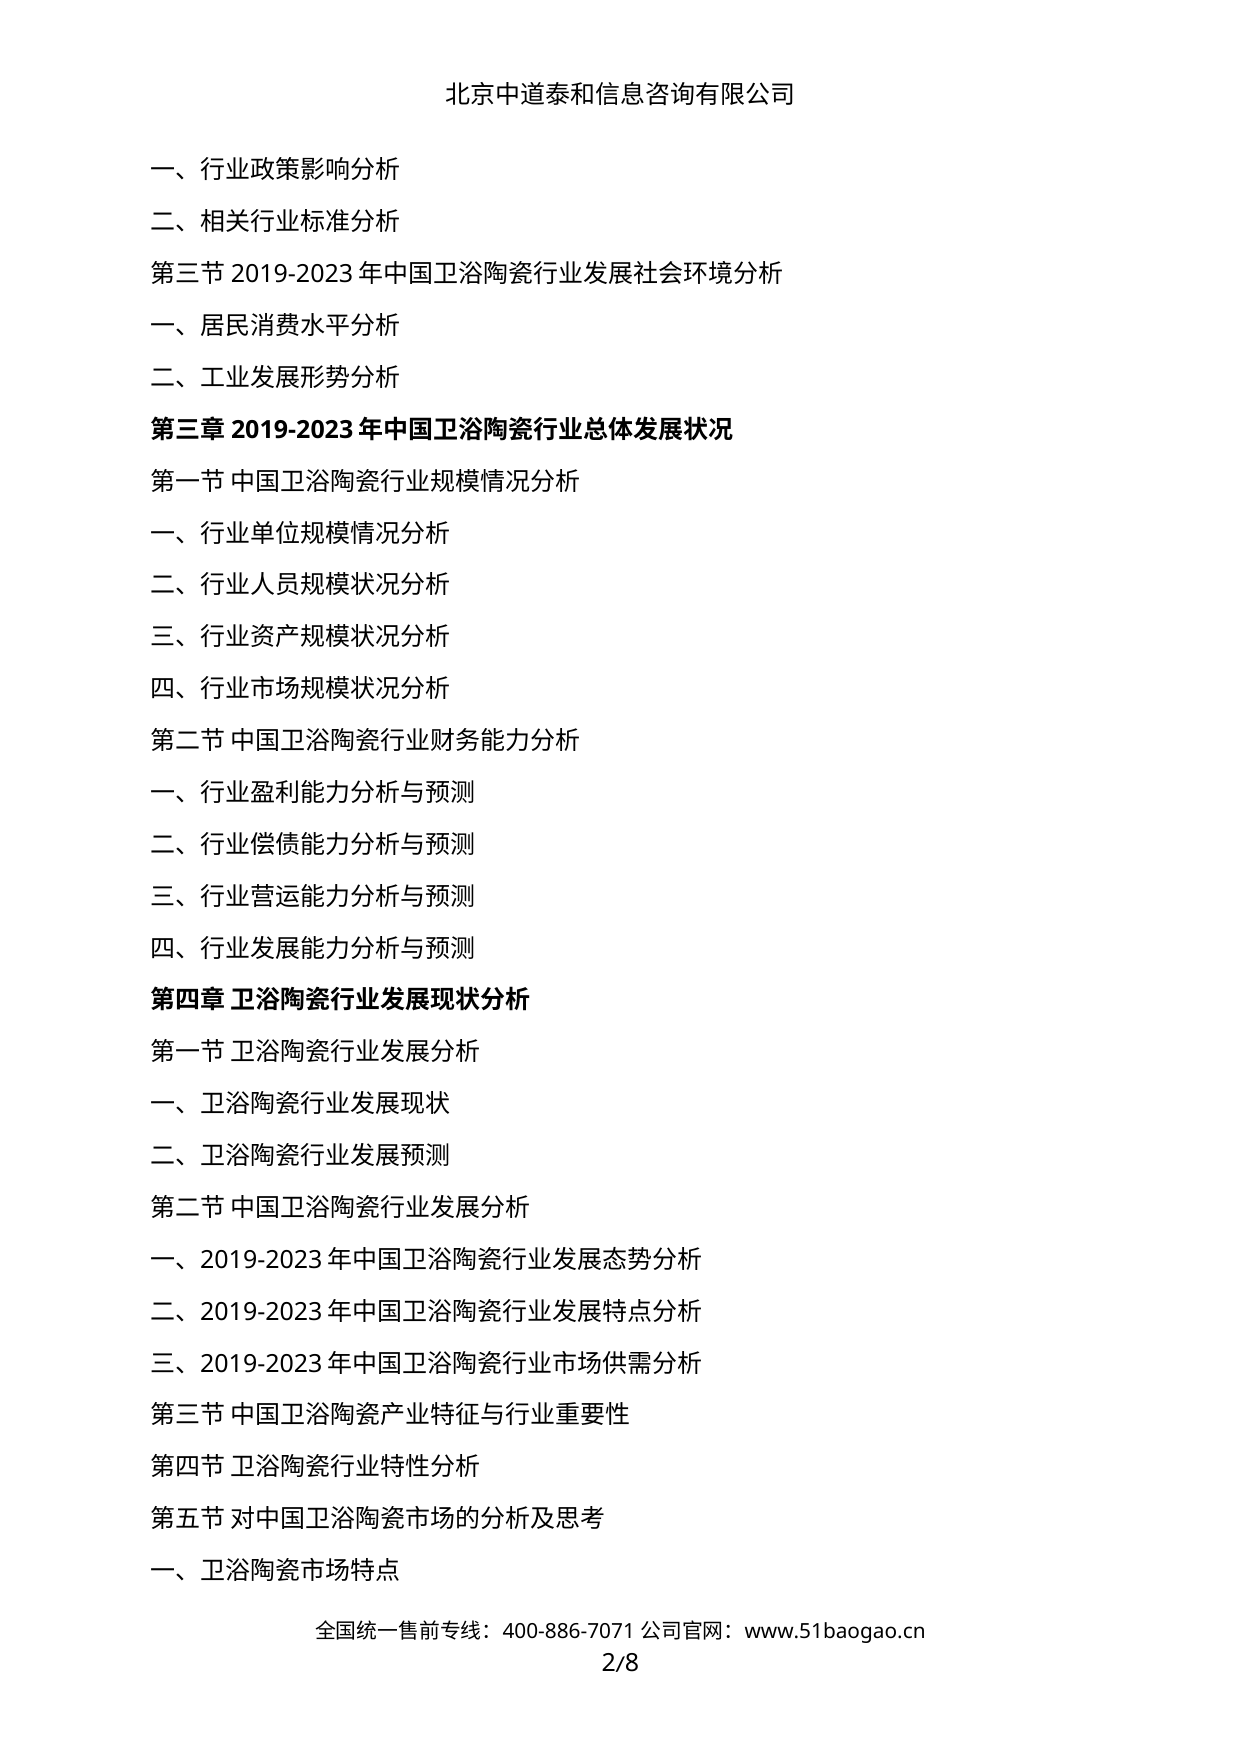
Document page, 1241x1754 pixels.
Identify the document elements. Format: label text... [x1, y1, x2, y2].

text 三、行业营运能力分析与预测 [150, 876, 1090, 912]
text 第一节 中国卫浴陶瓷行业规模情况分析 [150, 461, 1090, 497]
text 第二节 中国卫浴陶瓷行业发展分析 [150, 1187, 1090, 1224]
text 第三章 2019-2023年中国卫浴陶瓷行业总体发展状况 [150, 409, 1090, 446]
text 二、相关行业标准分析 [150, 202, 1090, 238]
text 一、居民消费水平分析 [150, 306, 1090, 342]
text 一、卫浴陶瓷市场特点 [150, 1551, 1090, 1587]
text 第四节 卫浴陶瓷行业特性分析 [150, 1447, 1090, 1483]
text 第四章 卫浴陶瓷行业发展现状分析 [150, 980, 1090, 1016]
text 第三节 2019-2023年中国卫浴陶瓷行业发展社会环境分析 [150, 254, 1090, 290]
text 第三节 中国卫浴陶瓷产业特征与行业重要性 [150, 1395, 1090, 1431]
text 二、行业人员规模状况分析 [150, 565, 1090, 601]
text 三、2019-2023年中国卫浴陶瓷行业市场供需分析 [150, 1343, 1090, 1379]
text 第五节 对中国卫浴陶瓷市场的分析及思考 [150, 1499, 1090, 1535]
text 第一节 卫浴陶瓷行业发展分析 [150, 1032, 1090, 1068]
text 一、卫浴陶瓷行业发展现状 [150, 1084, 1090, 1120]
text 一、行业单位规模情况分析 [150, 513, 1090, 549]
text 二、行业偿债能力分析与预测 [150, 824, 1090, 861]
text 二、2019-2023年中国卫浴陶瓷行业发展特点分析 [150, 1291, 1090, 1327]
text 一、2019-2023年中国卫浴陶瓷行业发展态势分析 [150, 1239, 1090, 1276]
text 一、行业盈利能力分析与预测 [150, 772, 1090, 809]
text 四、行业市场规模状况分析 [150, 669, 1090, 705]
text 三、行业资产规模状况分析 [150, 617, 1090, 653]
text 二、卫浴陶瓷行业发展预测 [150, 1136, 1090, 1172]
text 四、行业发展能力分析与预测 [150, 928, 1090, 964]
text 一、行业政策影响分析 [150, 150, 1090, 186]
text 二、工业发展形势分析 [150, 357, 1090, 394]
text 第二节 中国卫浴陶瓷行业财务能力分析 [150, 721, 1090, 757]
